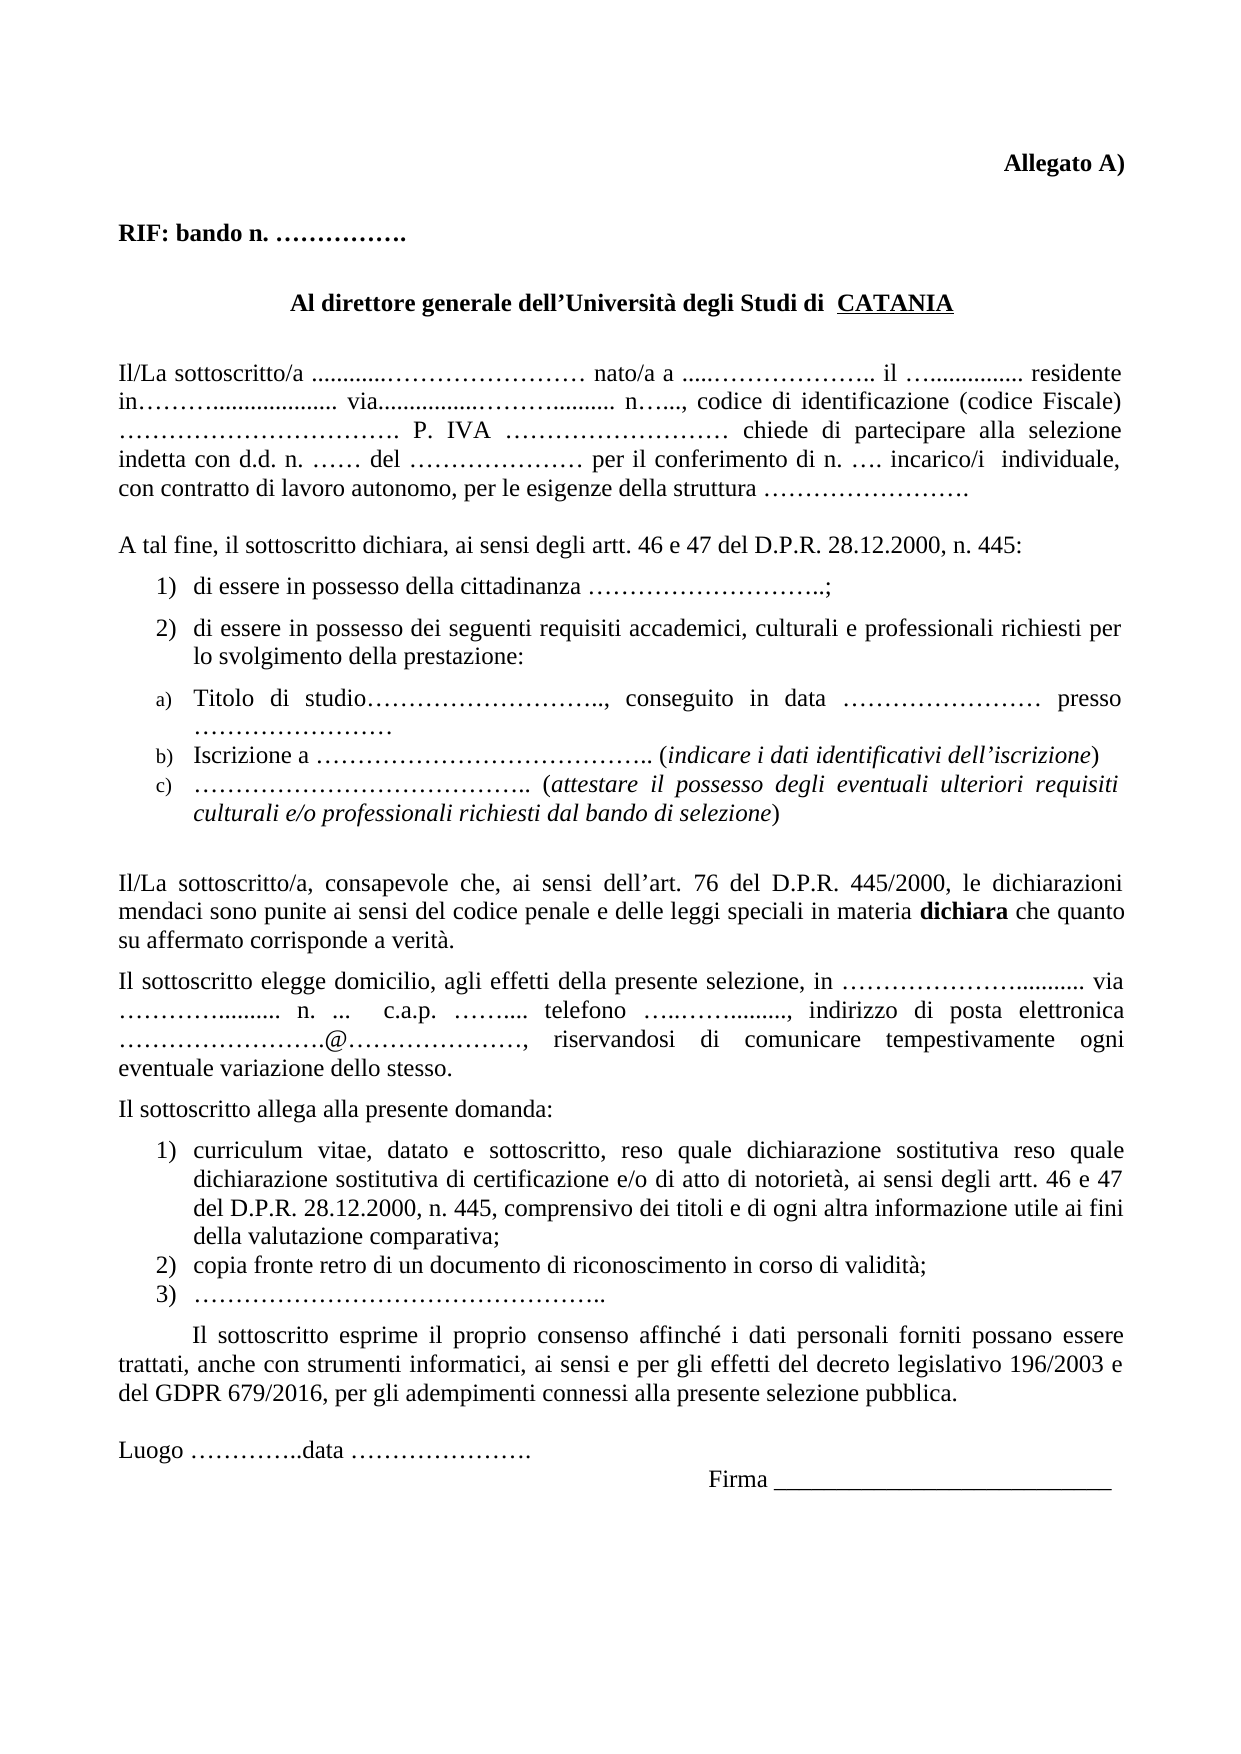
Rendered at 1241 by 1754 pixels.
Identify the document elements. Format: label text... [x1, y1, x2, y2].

text Il sottoscritto elegge domicilio, agli effetti della presente selezione, in …………………........... via ………….......... n. ... c.a.p. …….... telefono …..……........., indirizzo di posta elettronica …………………….@…………………, riservandosi di comunicare tempestivamente ogni eventuale variazione dello stesso. [118, 966, 1125, 1081]
list curriculum vitae, datato e sottoscritto, reso quale dichiarazione sostitutiva reso quale dichiarazione sostitutiva di certificazione e/o di atto di notorietà, ai sensi degli artt. 46 e 47 del D.P.R. 28.12.2000, n. 445, comprensivo dei titoli e di ogni altra informazione utile ai fini della valutazione comparativa; [156, 1135, 1125, 1250]
text Firma ___________________________ [118, 1464, 1122, 1493]
list Titolo di studio……………………….., conseguito in data …………………… presso …………………… [156, 683, 1122, 740]
list di essere in possesso dei seguenti requisiti accademici, culturali e professionali richiesti per lo svolgimento della prestazione: [156, 613, 1122, 670]
text Il sottoscritto esprime il proprio consenso affinché i dati personali forniti possano essere trattati, anche con strumenti informatici, ai sensi e per gli effetti del decreto legislativo 196/2003 e del GDPR 679/2016, per gli adempimenti connessi alla presente selezione pubblica. [118, 1320, 1125, 1406]
list Iscrizione a ………………………………….. (indicare i dati identificativi dell’iscrizione) [156, 740, 1122, 769]
text Il/La sottoscritto/a ............…………………… nato/a a .....……………….. il …............... residente in……….................... via................……….......... n…..., codice di identificazione (codice Fiscale)……………………………. P. IVA ……………………… chiede di partecipare alla selezione indetta con d.d. n. …… del ………………… per il conferimento di n. …. incarico/i individuale, con contratto di lavoro autonomo, per le esigenze della struttura ……………………. [118, 358, 1122, 501]
text RIF: bando n. ……………. [118, 218, 1125, 246]
text Luogo …………..data …………………. [118, 1435, 1122, 1464]
list ………………………………….. (attestare il possesso degli eventuali ulteriori requisiti culturali e/o professionali richiesti dal bando di selezione) [156, 769, 1122, 826]
list ………………………………………….. [156, 1279, 1125, 1308]
text Allegato A) [118, 148, 1125, 176]
text Al direttore generale dell’Università degli Studi di CATANIA [118, 288, 1125, 316]
text Il sottoscritto allega alla presente domanda: [118, 1094, 1125, 1123]
list di essere in possesso della cittadinanza ………………………..; [156, 571, 1122, 600]
text A tal fine, il sottoscritto dichiara, ai sensi degli artt. 46 e 47 del D.P.R. 28.12.2000, n. 445: [118, 530, 1122, 559]
text Il/La sottoscritto/a, consapevole che, ai sensi dell’art. 76 del D.P.R. 445/2000, le dichiarazioni mendaci sono punite ai sensi del codice penale e delle leggi speciali in materia dichiara che quanto su affermato corrisponde a verità. [118, 868, 1125, 954]
list copia fronte retro di un documento di riconoscimento in corso di validità; [156, 1250, 1125, 1279]
